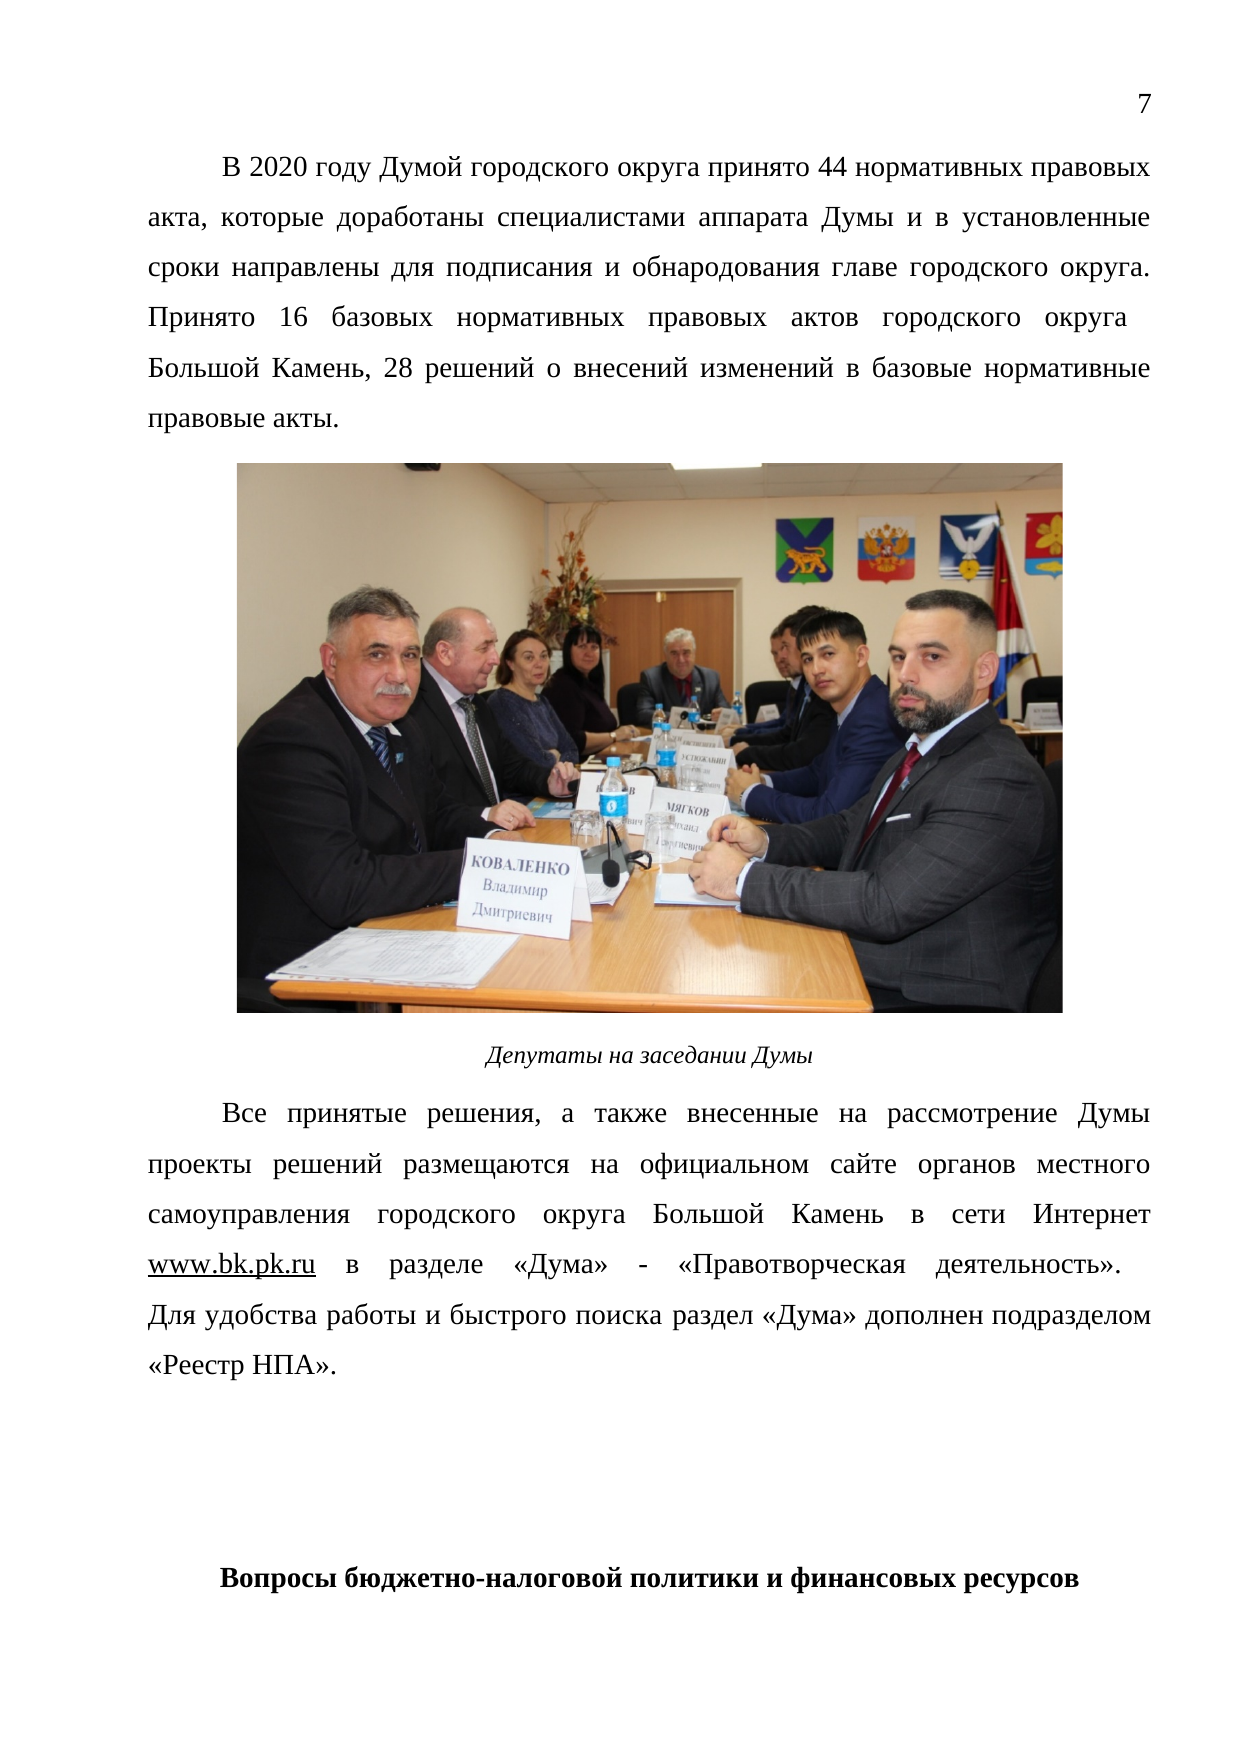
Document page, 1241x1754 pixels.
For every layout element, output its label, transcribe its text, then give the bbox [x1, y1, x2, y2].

picture [236, 463, 1063, 1013]
text Депутаты на заседании Думы [148, 1040, 1152, 1069]
text Вопросы бюджетно-налоговой политики и финансовых ресурсов [148, 1561, 1152, 1594]
text В 2020 году Думой городского округа принято 44 нормативных правовых акта, которые доработаны специалистами аппарата Думы и в установленные сроки направлены для подписания и обнародования главе городского округа. Принято 16 базовых нормативных правовых актов городского округа Большой Камень, 28 решений о внесений изменений в базовые нормативные правовые акты. [148, 149, 1152, 434]
text Все принятые решения, а также внесенные на рассмотрение Думы проекты решений размещаются на официальном сайте органов местного самоуправления городского округа Большой Камень в сети Интернет www.bk.pk.ru в разделе «Дума» - «Правотворческая деятельность». Для удобства работы и быстрого поиска раздел «Дума» дополнен подразделом «Реестр НПА». [148, 1096, 1152, 1381]
